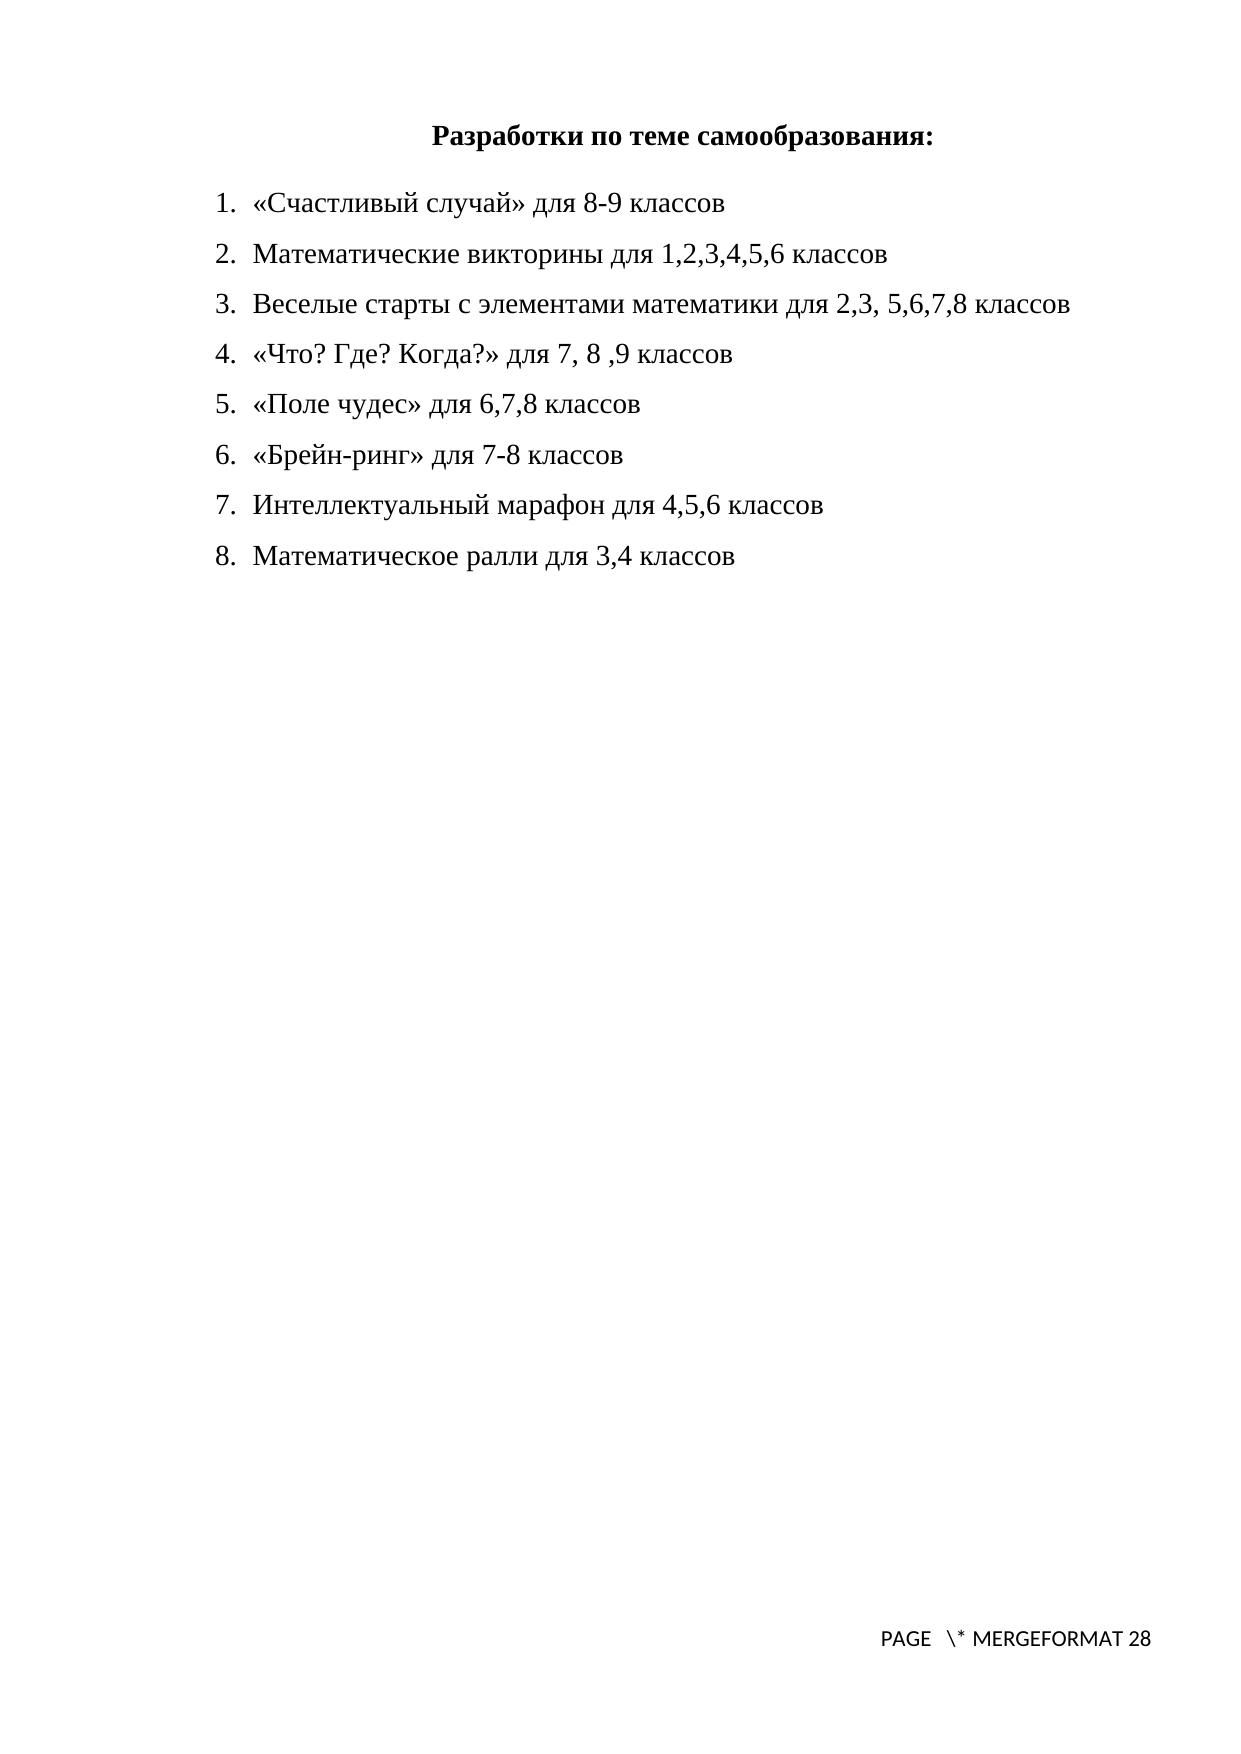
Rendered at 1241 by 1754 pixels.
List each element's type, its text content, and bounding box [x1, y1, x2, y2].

list Математическое ралли для 3,4 классов [215, 538, 1152, 571]
list «Брейн-ринг» для 7-8 классов [215, 437, 1152, 471]
list «Счастливый случай» для 8-9 классов [215, 185, 1152, 219]
list «Что? Где? Когда?» для 7, 8 ,9 классов [215, 336, 1152, 370]
list Веселые старты с элементами математики для 2,3, 5,6,7,8 классов [215, 286, 1152, 319]
text Разработки по теме самообразования: [177, 118, 1152, 152]
list «Поле чудес» для 6,7,8 классов [215, 387, 1152, 420]
list Интеллектуальный марафон для 4,5,6 классов [215, 487, 1152, 521]
list Математические викторины для 1,2,3,4,5,6 классов [215, 236, 1152, 269]
